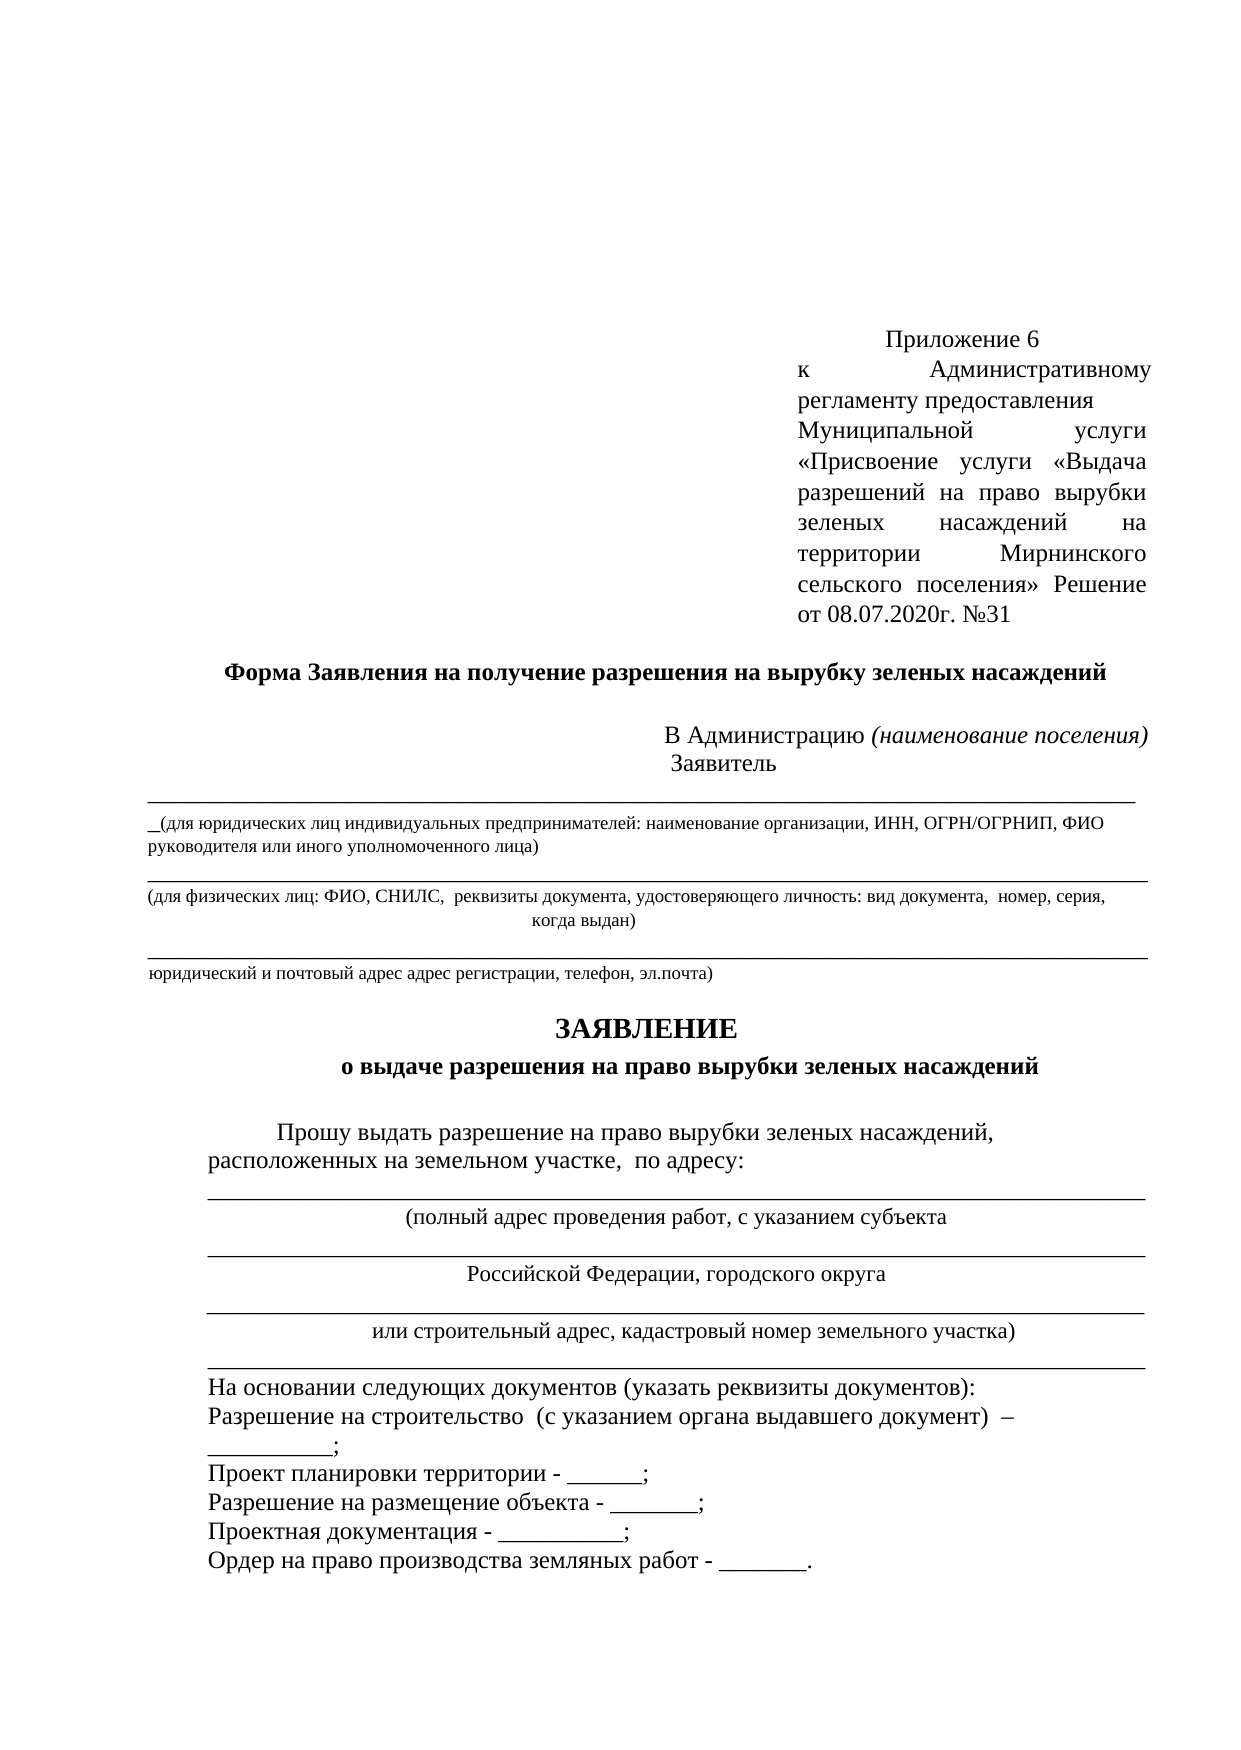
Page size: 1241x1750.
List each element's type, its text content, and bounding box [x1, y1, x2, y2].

text ________________________________________________________________________________ [148, 856, 1152, 885]
text Проектная документация - __________; [208, 1516, 1093, 1545]
text Муниципальной услуги «Присвоение услуги «Выдача разрешений на право вырубки зеленых насаждений на территории Мирнинского сельского поселения» Решение от 08.07.2020г. №31 [797, 415, 1146, 628]
text о выдаче разрешения на право вырубки зеленых насаждений [228, 1051, 1152, 1079]
text Разрешение на строительство (с указанием органа выдавшего документ) – __________; [208, 1401, 1152, 1458]
text юридический и почтовый адрес адрес регистрации, телефон, эл.почта) [148, 962, 1152, 983]
subtitle ЗАЯВЛЕНИЕ [148, 1011, 1145, 1044]
text (полный адрес проведения работ, с указанием субъекта [201, 1203, 1152, 1229]
text Прошу выдать разрешение на право вырубки зеленых насаждений, расположенных на земельном участке, по адресу: [208, 1117, 1152, 1174]
text ___________________________________________________________________________ [208, 1231, 1152, 1260]
text Ордер на право производства земляных работ - _______. [208, 1545, 1093, 1573]
text ___________________________________________________________________________ [208, 1174, 1152, 1203]
text ________________________________________________________________________________ [148, 933, 1152, 962]
text Проект планировки территории - ______; [208, 1458, 1093, 1487]
text (для физических лиц: ФИО, СНИЛС, реквизиты документа, удостоверяющего личность: вид документа, номер, серия, когда выдан) [147, 885, 1152, 931]
text Приложение 6 [871, 324, 1152, 353]
text На основании следующих документов (указать реквизиты документов): [208, 1372, 1093, 1401]
text Заявитель [221, 748, 1152, 777]
text Разрешение на размещение объекта - _______; [208, 1487, 1093, 1516]
text ___________________________________________________________________________ [208, 1343, 1152, 1372]
text В Администрацию (наименование поселения) [590, 720, 1152, 748]
text Российской Федерации, городского округа [453, 1260, 899, 1286]
text Форма Заявления на получение разрешения на вырубку зеленых насаждений [224, 657, 1152, 686]
text ________________________________________________________________________________(для юридических лиц индивидуальных предпринимателей: наименование организации, ИНН, ОГРН/ОГРНИП, ФИО руководителя или иного уполномоченного лица) [148, 777, 1152, 856]
text к Административному регламенту предоставления [797, 354, 1152, 413]
text ___________________________________________________________________________ или строительный адрес, кадастровый номер земельного участка) [207, 1288, 1151, 1343]
